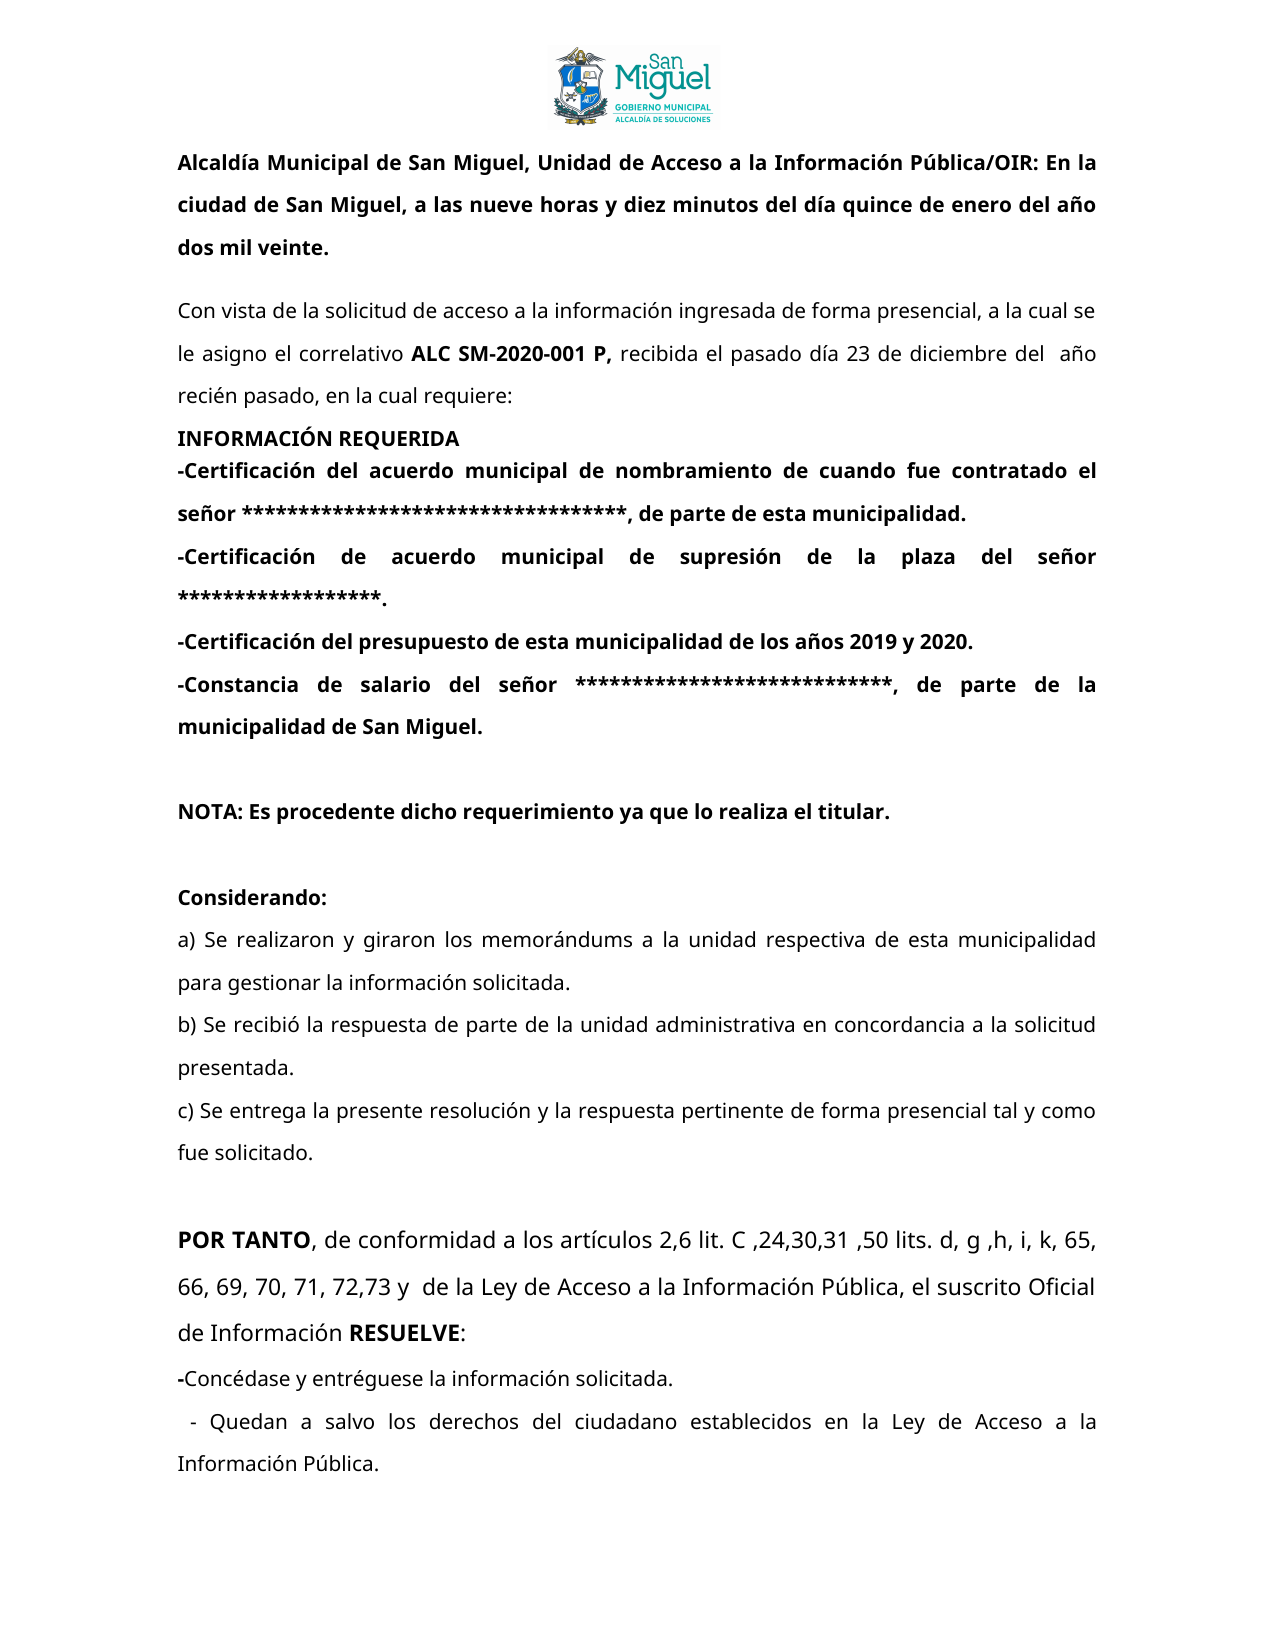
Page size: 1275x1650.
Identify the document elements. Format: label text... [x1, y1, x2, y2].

text Con vista de la solicitud de acceso a la información ingresada de forma presencial, a la cual se le asigno el correlativo ALC SM-2020-001 P, recibida el pasado día 23 de diciembre del año recién pasado, en la cual requiere: [177, 296, 1098, 410]
text -Certificación del acuerdo municipal de nombramiento de cuando fue contratado el señor **********************************, de parte de esta municipalidad. [177, 457, 1098, 528]
text c) Se entrega la presente resolución y la respuesta pertinente de forma presencial tal y como fue solicitado. [177, 1096, 1098, 1167]
text -Concédase y entréguese la información solicitada. [177, 1364, 1098, 1393]
text NOTA: Es procedente dicho requerimiento ya que lo realiza el titular. [177, 797, 1098, 826]
text -Constancia de salario del señor ****************************, de parte de la municipalidad de San Miguel. [177, 670, 1098, 741]
text INFORMACIÓN REQUERIDA [177, 424, 1098, 452]
text -Certificación del presupuesto de esta municipalidad de los años 2019 y 2020. [177, 627, 1098, 656]
text a) Se realizaron y giraron los memorándums a la unidad respectiva de esta municipalidad para gestionar la información solicitada. [177, 925, 1098, 996]
text - Quedan a salvo los derechos del ciudadano establecidos en la Ley de Acceso a la Información Pública. [177, 1407, 1098, 1478]
text -Certificación de acuerdo municipal de supresión de la plaza del señor ******************. [177, 542, 1098, 613]
text b) Se recibió la respuesta de parte de la unidad administrativa en concordancia a la solicitud presentada. [177, 1011, 1098, 1082]
text Considerando: [177, 883, 1098, 911]
text Alcaldía Municipal de San Miguel, Unidad de Acceso a la Información Pública/OIR: En la ciudad de San Miguel, a las nueve horas y diez minutos del día quince de enero del año dos mil veinte. [177, 148, 1098, 261]
text POR TANTO, de conformidad a los artículos 2,6 lit. C ,24,30,31 ,50 lits. d, g ,h, i, k, 65, 66, 69, 70, 71, 72,73 y de la Ley de Acceso a la Información Pública, el suscrito Oficial de Información RESUELVE: [177, 1223, 1098, 1348]
picture [547, 45, 721, 130]
